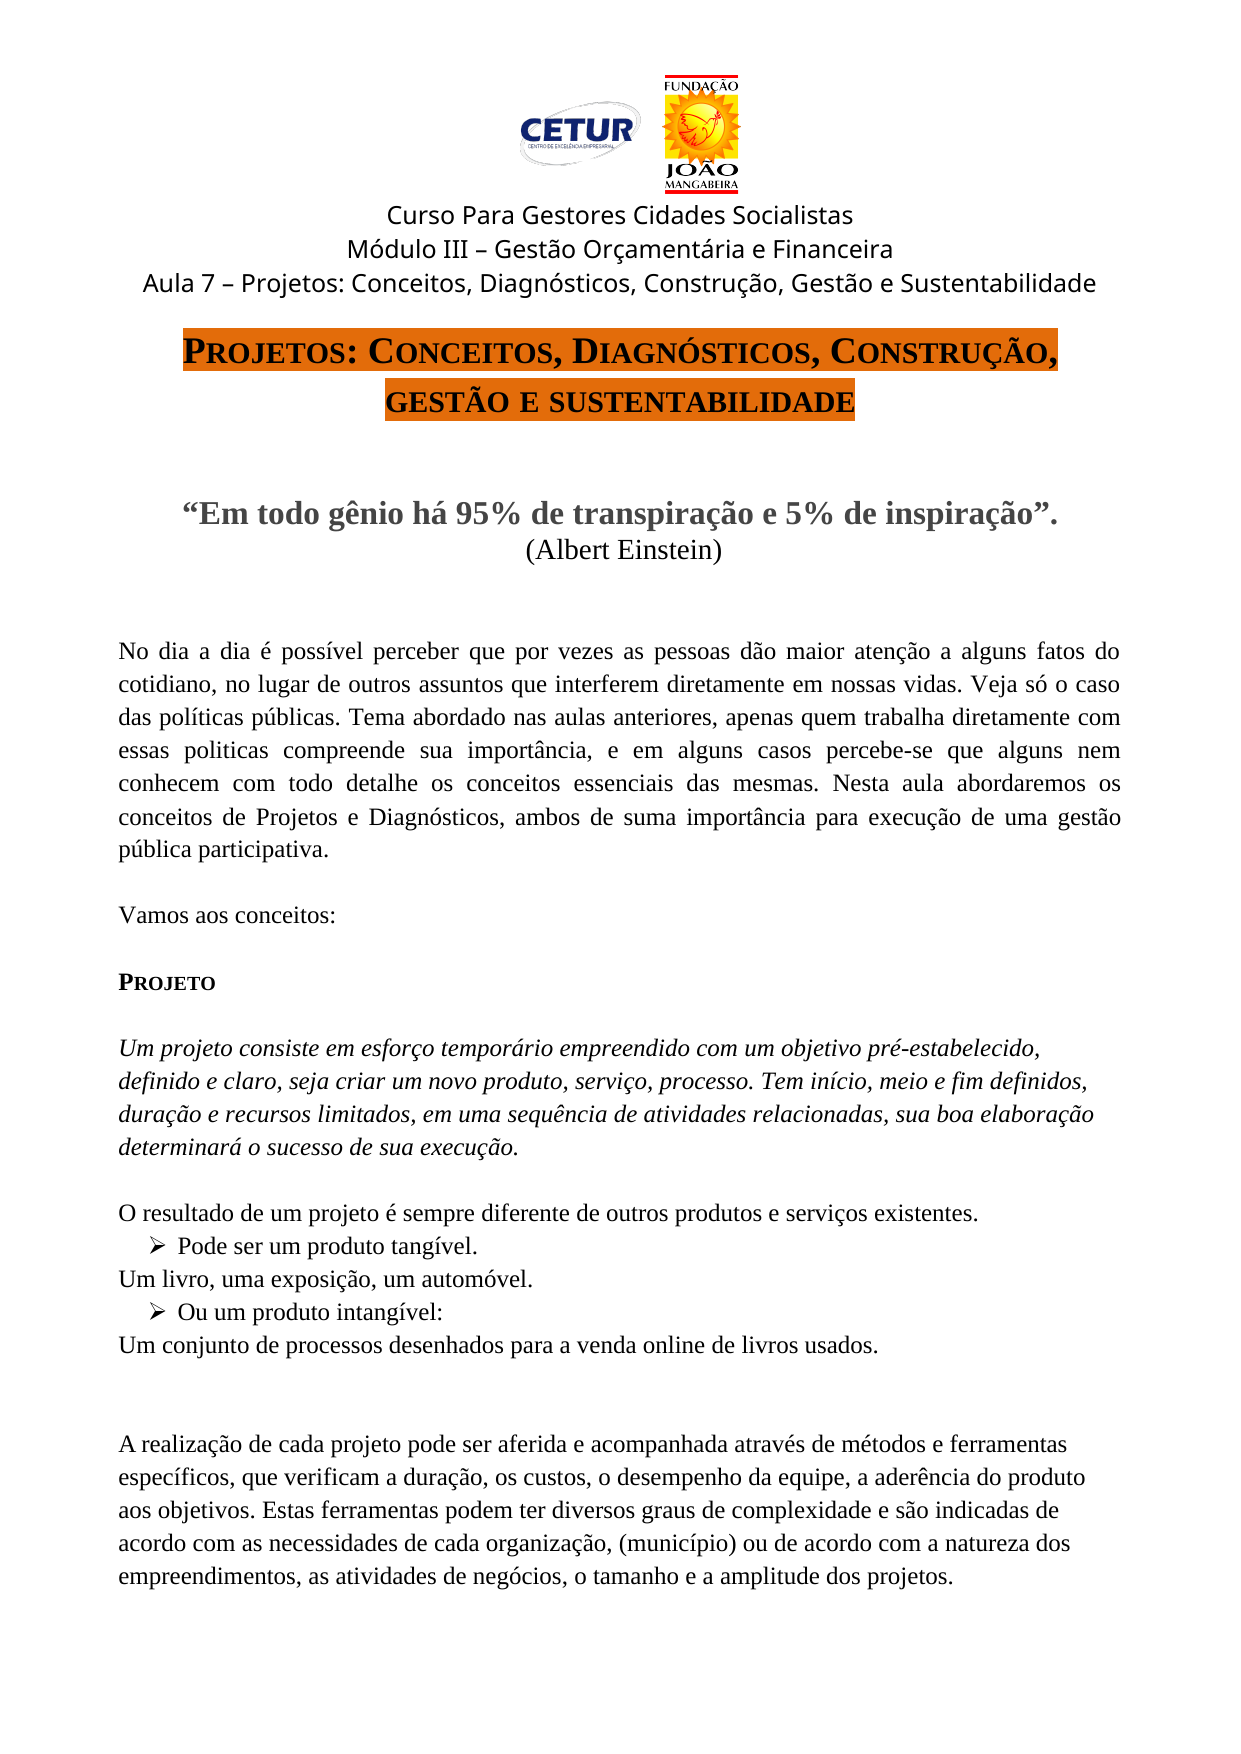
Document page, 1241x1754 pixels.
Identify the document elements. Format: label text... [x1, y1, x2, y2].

text Um conjunto de processos desenhados para a venda online de livros usados. [118, 1330, 1122, 1359]
picture [498, 75, 742, 194]
text Projeto [118, 967, 1122, 995]
text No dia a dia é possível perceber que por vezes as pessoas dão maior atenção a alguns fatos do cotidiano, no lugar de outros assuntos que interferem diretamente em nossas vidas. Veja só o caso das políticas públicas. Tema abordado nas aulas anteriores, apenas quem trabalha diretamente com essas politicas compreende sua importância, e em alguns casos percebe-se que alguns nem conhecem com todo detalhe os conceitos essenciais das mesmas. Nesta aula abordaremos os conceitos de Projetos e Diagnósticos, ambos de suma importância para execução de uma gestão pública participativa. [118, 636, 1122, 863]
text (Albert Einstein) [118, 532, 1122, 565]
text Um livro, uma exposição, um automóvel. [118, 1264, 1122, 1293]
text Projetos: Conceitos, Diagnósticos, Construção, gestão e sustentabilidade [118, 328, 1122, 421]
list Ou um produto intangível: [148, 1297, 1122, 1326]
subtitle Um projeto consiste em esforço temporário empreendido com um objetivo pré-estabelecido, definido e claro, seja criar um novo produto, serviço, processo. Tem início, meio e fim definidos, duração e recursos limitados, em uma sequência de atividades relacionadas, sua boa elaboração determinará o sucesso de sua execução. [118, 1033, 1122, 1161]
text Vamos aos conceitos: [118, 901, 1122, 929]
text A realização de cada projeto pode ser aferida e acompanhada através de métodos e ferramentas específicos, que verificam a duração, os custos, o desempenho da equipe, a aderência do produto aos objetivos. Estas ferramentas podem ter diversos graus de complexidade e são indicadas de acordo com as necessidades de cada organização, (município) ou de acordo com a natureza dos empreendimentos, as atividades de negócios, o tamanho e a amplitude dos projetos. [118, 1429, 1122, 1590]
text “Em todo gênio há 95% de transpiração e 5% de inspiração”. [118, 493, 1122, 532]
list Pode ser um produto tangível. [148, 1231, 1122, 1259]
text O resultado de um projeto é sempre diferente de outros produtos e serviços existentes. [118, 1198, 1122, 1227]
